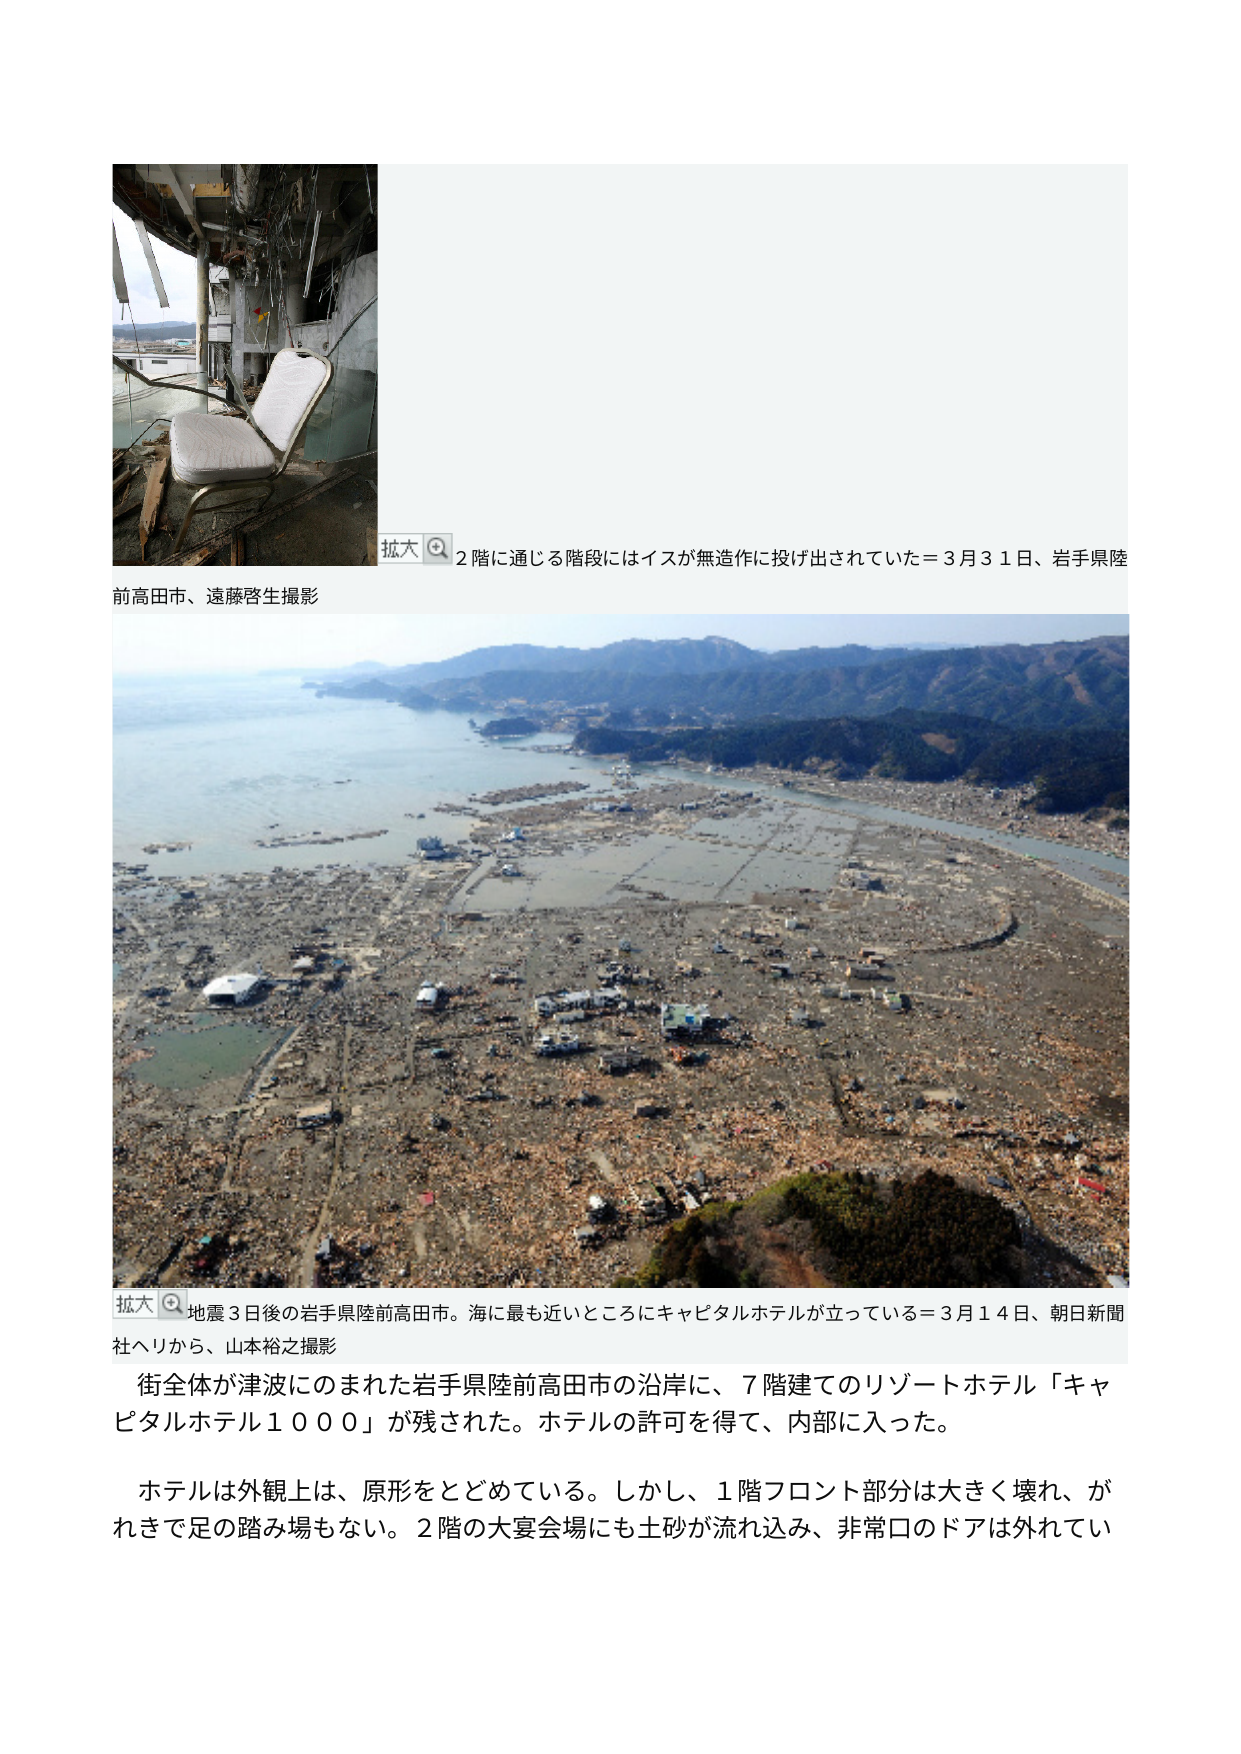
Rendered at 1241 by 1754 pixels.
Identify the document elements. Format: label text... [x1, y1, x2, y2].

text 地震３日後の岩手県陸前高田市。海に最も近いところにキャピタルホテルが立っている＝３月１４日、朝日新聞社ヘリから、山本裕之撮影 [112, 1288, 1128, 1364]
picture [112, 1289, 188, 1321]
picture [112, 614, 1130, 1288]
text 街全体が津波にのまれた岩手県陸前高田市の沿岸に、７階建てのリゾートホテル「キャピタルホテル１０００」が残された。ホテルの許可を得て、内部に入った。 [112, 1364, 1128, 1439]
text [112, 1471, 1128, 1546]
picture [112, 164, 453, 566]
